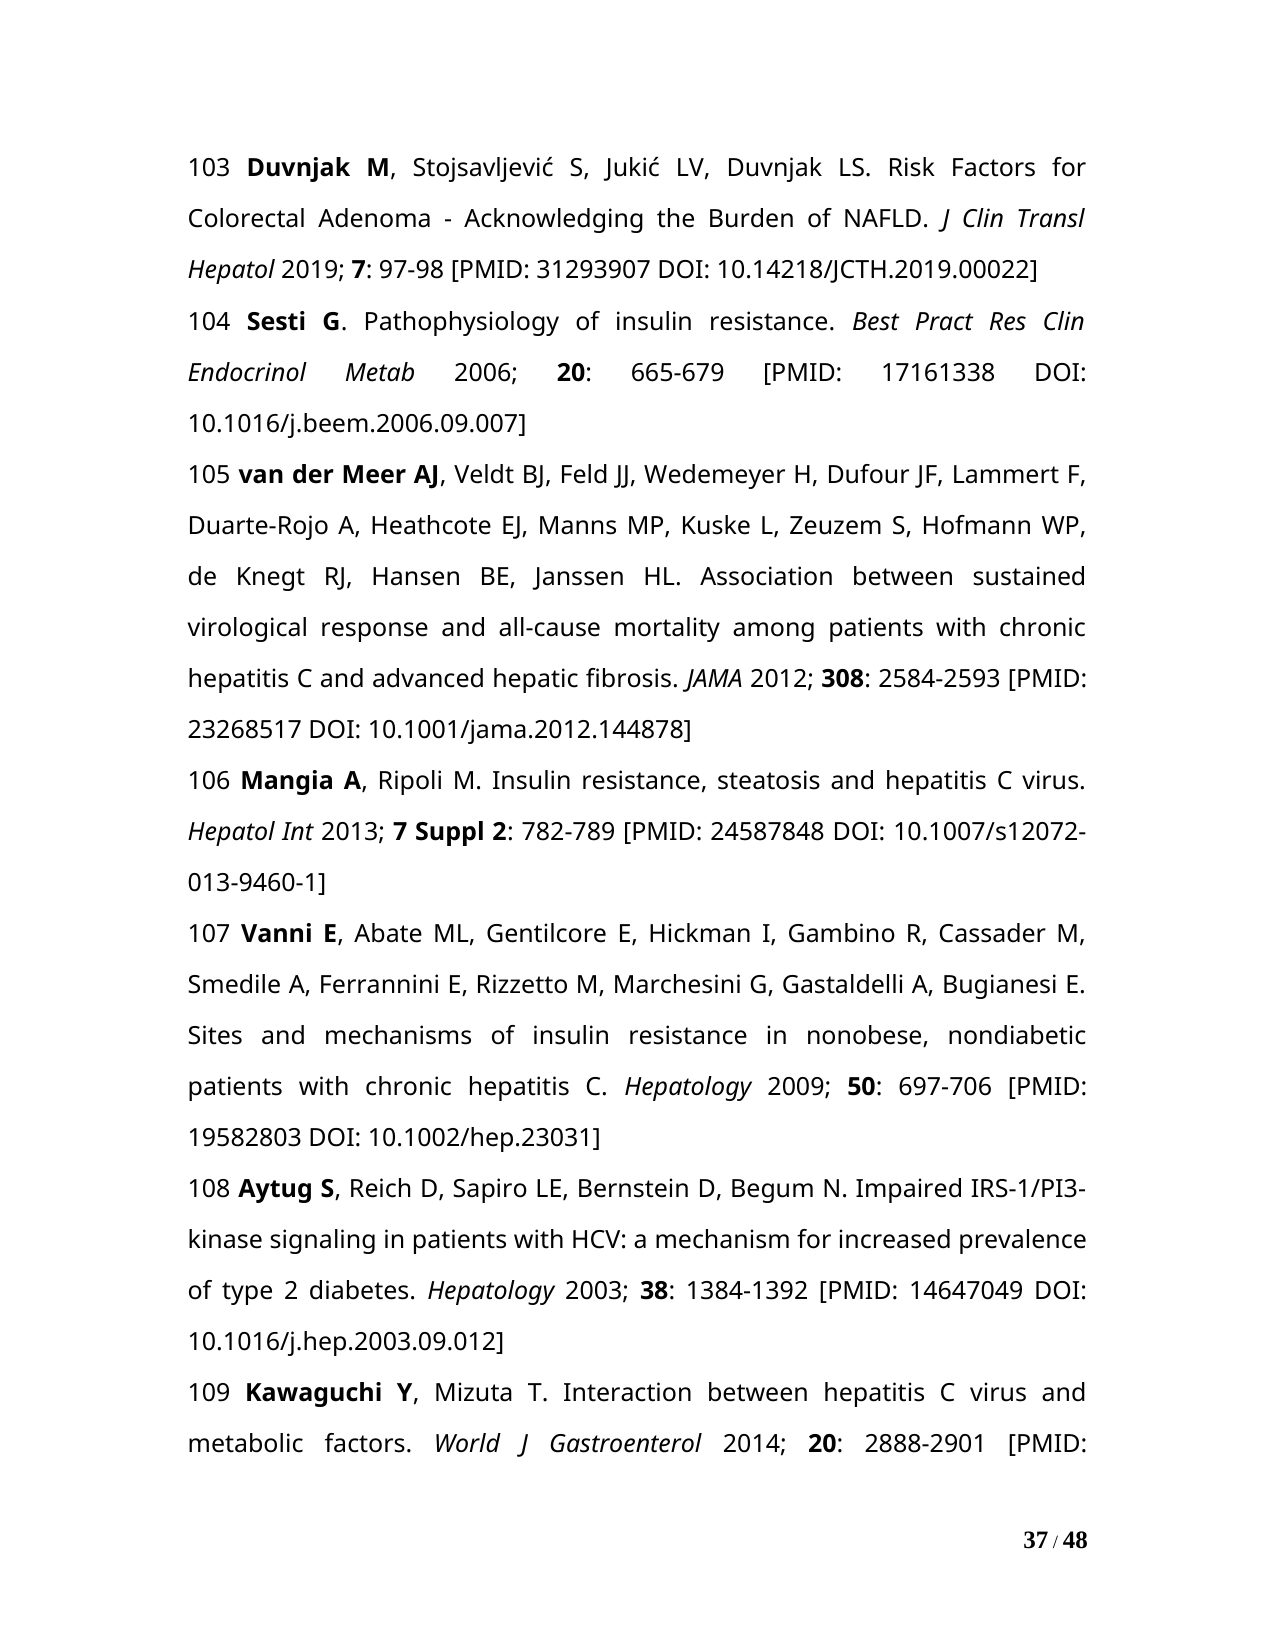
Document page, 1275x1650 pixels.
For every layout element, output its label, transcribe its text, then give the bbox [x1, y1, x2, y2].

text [187, 1375, 1087, 1460]
text 107 Vanni E, Abate ML, Gentilcore E, Hickman I, Gambino R, Cassader M, Smedile A, Ferrannini E, Rizzetto M, Marchesini G, Gastaldelli A, Bugianesi E. Sites and mechanisms of insulin resistance in nonobese, nondiabetic patients with chronic hepatitis C. Hepatology 2009; 50: 697-706 [PMID: 19582803 DOI: 10.1002/hep.23031] [187, 916, 1087, 1154]
text 106 Mangia A, Ripoli M. Insulin resistance, steatosis and hepatitis C virus. Hepatol Int 2013; 7 Suppl 2: 782-789 [PMID: 24587848 DOI: 10.1007/s12072-013-9460-1] [187, 762, 1087, 899]
text 108 Aytug S, Reich D, Sapiro LE, Bernstein D, Begum N. Impaired IRS-1/PI3-kinase signaling in patients with HCV: a mechanism for increased prevalence of type 2 diabetes. Hepatology 2003; 38: 1384-1392 [PMID: 14647049 DOI: 10.1016/j.hep.2003.09.012] [187, 1171, 1087, 1358]
text 104 Sesti G. Pathophysiology of insulin resistance. Best Pract Res Clin Endocrinol Metab 2006; 20: 665-679 [PMID: 17161338 DOI: 10.1016/j.beem.2006.09.007] [187, 303, 1087, 439]
text 105 van der Meer AJ, Veldt BJ, Feld JJ, Wedemeyer H, Dufour JF, Lammert F, Duarte-Rojo A, Heathcote EJ, Manns MP, Kuske L, Zeuzem S, Hofmann WP, de Knegt RJ, Hansen BE, Janssen HL. Association between sustained virological response and all-cause mortality among patients with chronic hepatitis C and advanced hepatic fibrosis. JAMA 2012; 308: 2584-2593 [PMID: 23268517 DOI: 10.1001/jama.2012.144878] [187, 456, 1087, 746]
text 103 Duvnjak M, Stojsavljević S, Jukić LV, Duvnjak LS. Risk Factors for Colorectal Adenoma - Acknowledging the Burden of NAFLD. J Clin Transl Hepatol 2019; 7: 97-98 [PMID: 31293907 DOI: 10.14218/JCTH.2019.00022] [187, 150, 1087, 286]
